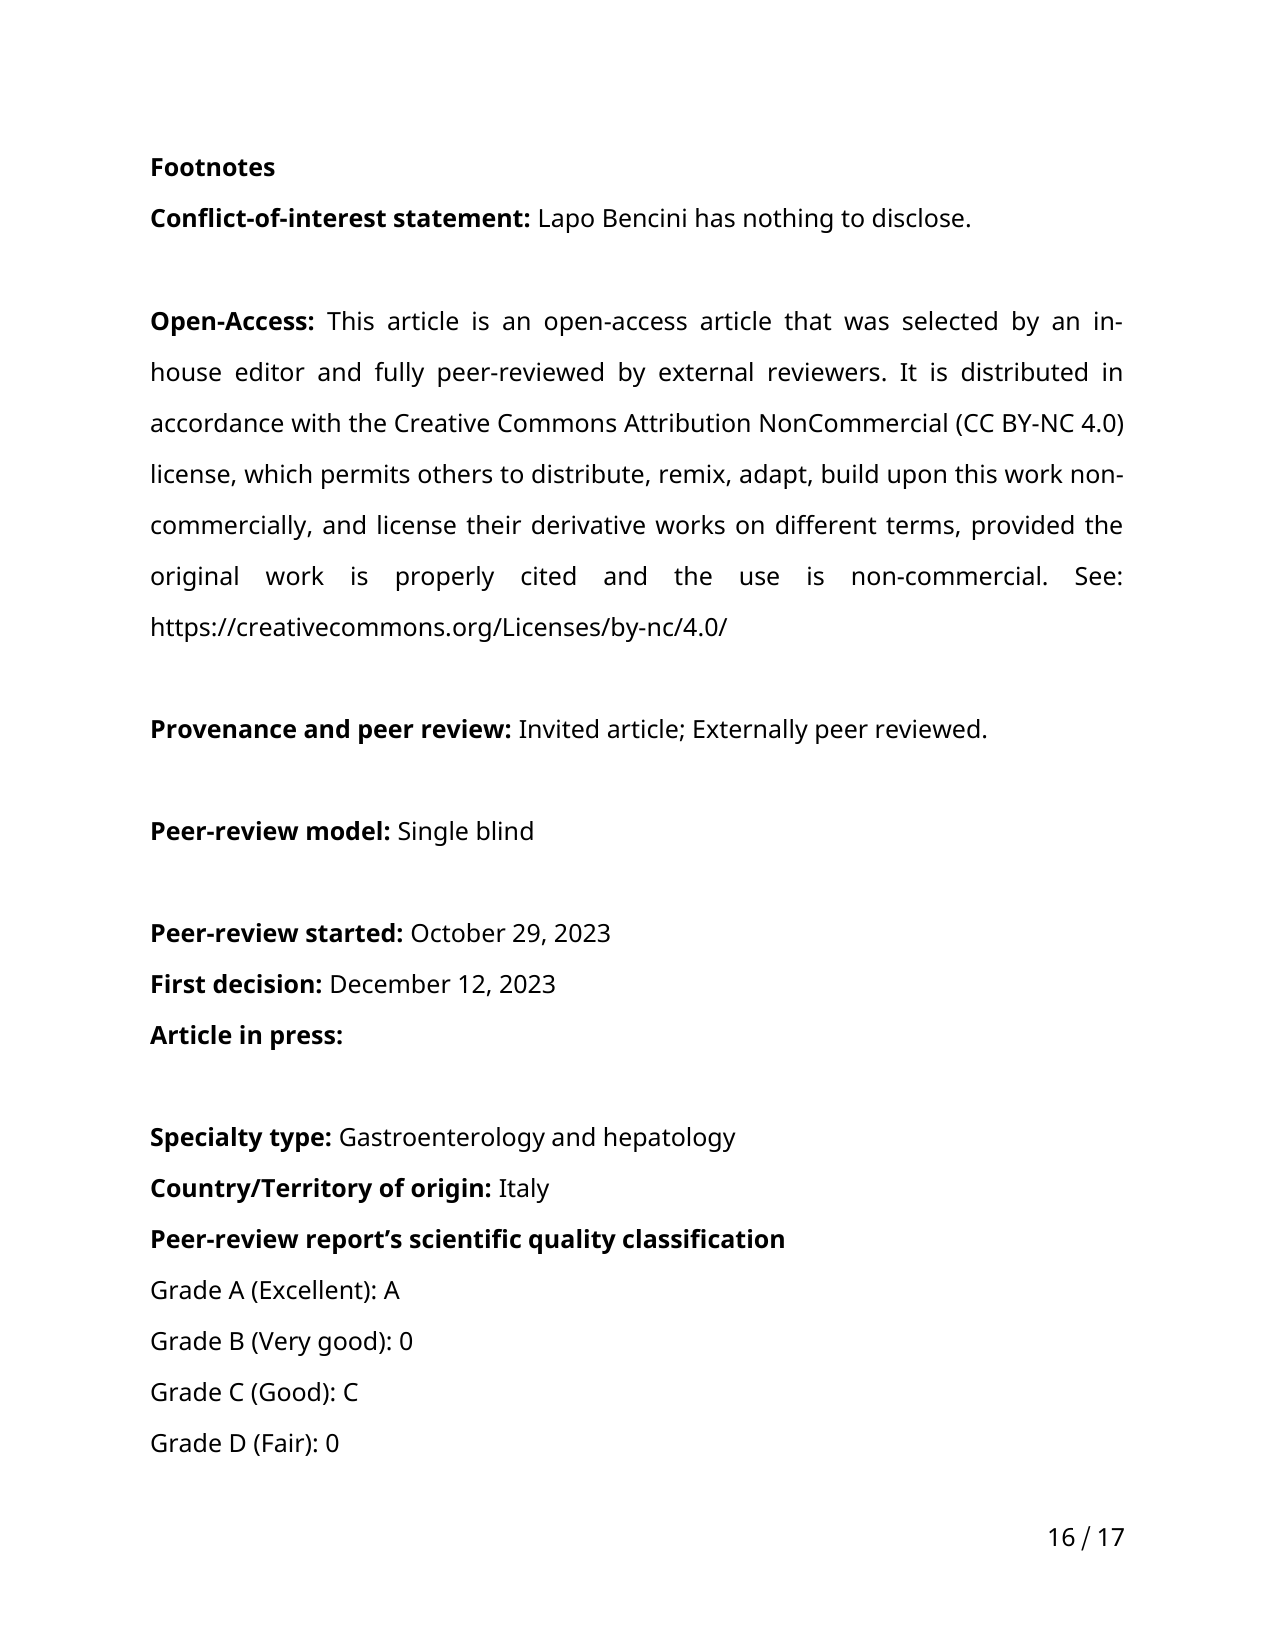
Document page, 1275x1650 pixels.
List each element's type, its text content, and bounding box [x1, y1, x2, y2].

text Peer-review started: October 29, 2023 [150, 916, 1125, 950]
text Specialty type: Gastroenterology and hepatology [150, 1120, 1125, 1154]
text Open-Access: This article is an open-access article that was selected by an in-house editor and fully peer-reviewed by external reviewers. It is distributed in accordance with the Creative Commons Attribution NonCommercial (CC BY-NC 4.0) license, which permits others to distribute, remix, adapt, build upon this work non-commercially, and license their derivative works on different terms, provided the original work is properly cited and the use is non-commercial. See: https://creativecommons.org/Licenses/by-nc/4.0/ [150, 303, 1125, 643]
text Grade C (Good): C [150, 1375, 1125, 1409]
text Footnotes [150, 150, 1125, 184]
text Grade D (Fair): 0 [150, 1426, 1125, 1460]
text First decision: December 12, 2023 [150, 967, 1125, 1001]
text Grade A (Excellent): A [150, 1273, 1125, 1307]
text Article in press: [150, 1018, 1125, 1052]
text Conflict-of-interest statement: Lapo Bencini has nothing to disclose. [150, 201, 1125, 235]
text Country/Territory of origin: Italy [150, 1171, 1125, 1205]
text Grade B (Very good): 0 [150, 1324, 1125, 1358]
text Peer-review report’s scientific quality classification [150, 1222, 1125, 1256]
text Provenance and peer review: Invited article; Externally peer reviewed. [150, 711, 1125, 746]
text Peer-review model: Single blind [150, 813, 1125, 848]
